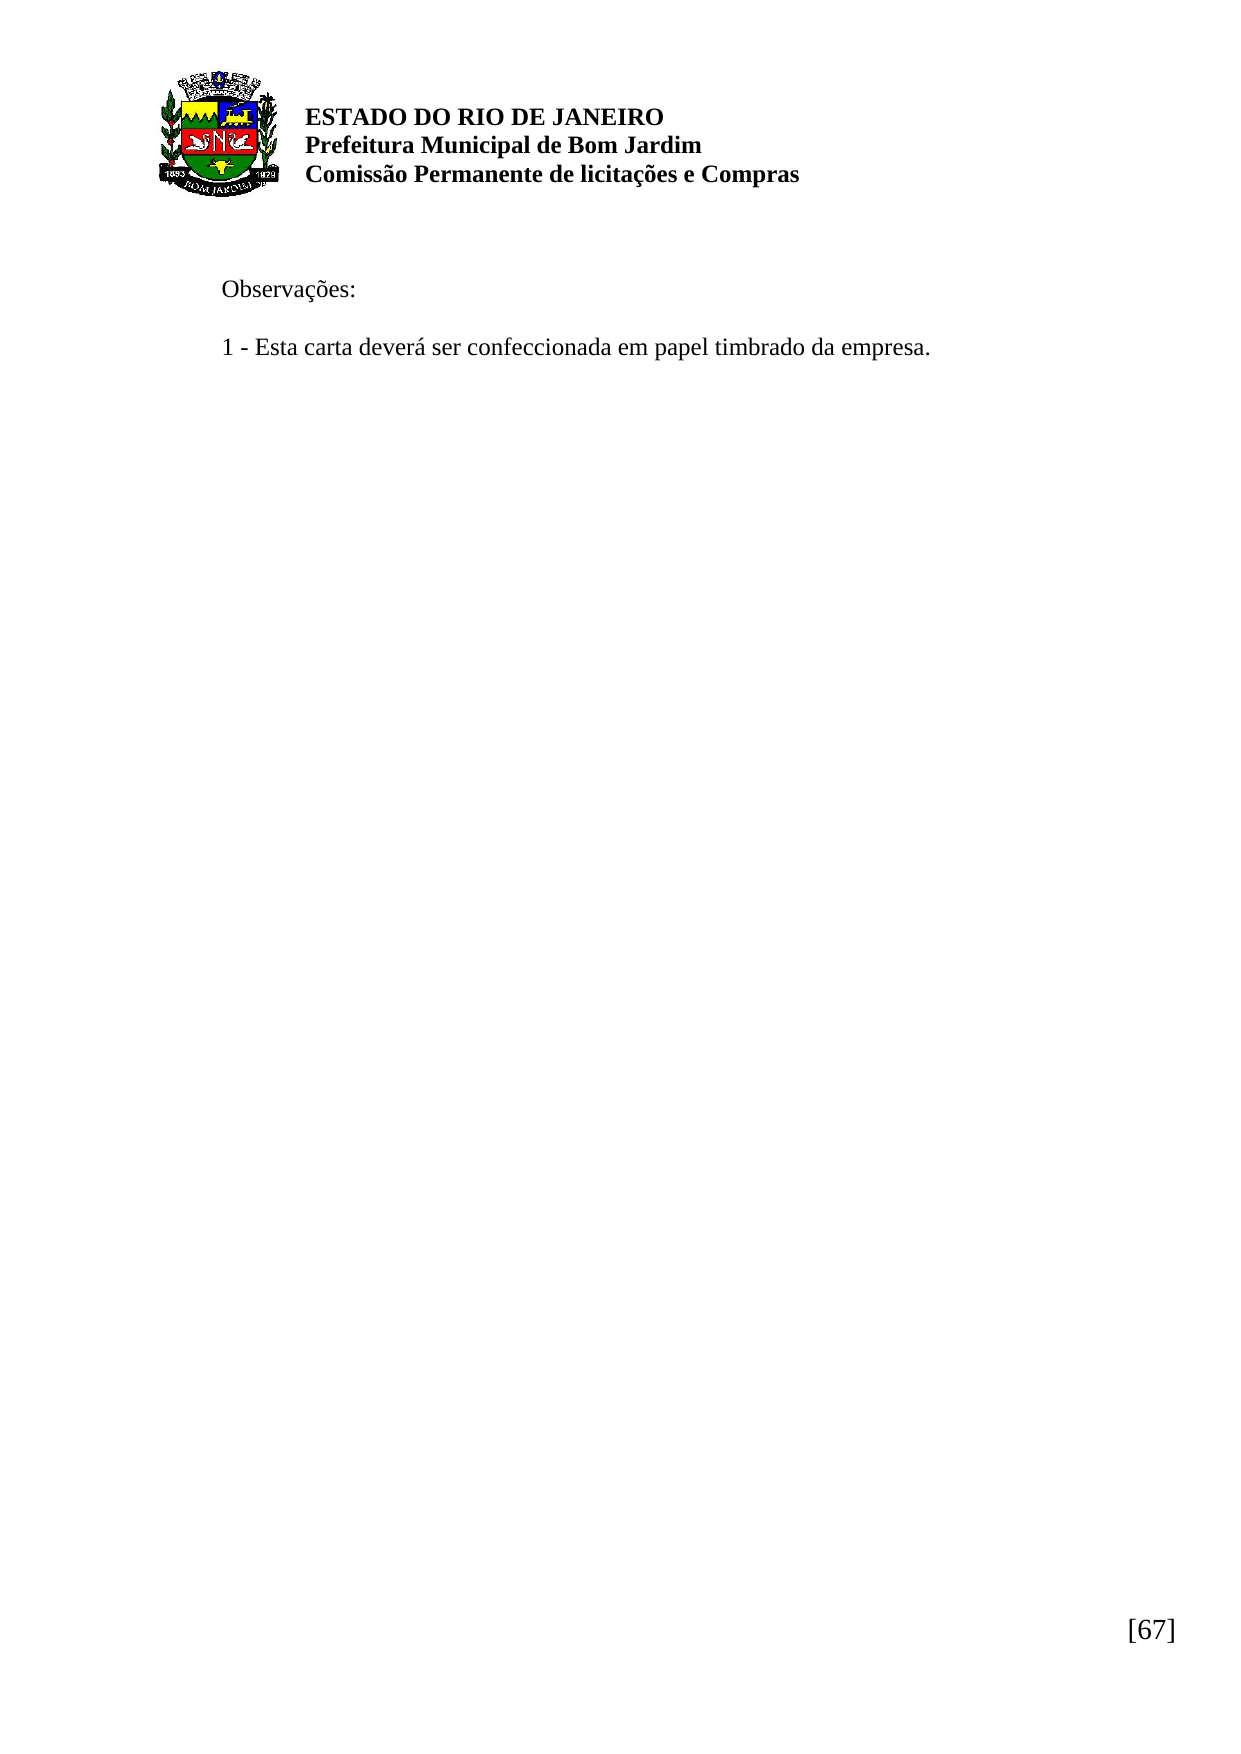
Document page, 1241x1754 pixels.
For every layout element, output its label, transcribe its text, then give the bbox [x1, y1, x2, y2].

text Observações: [221, 274, 1176, 303]
picture [155, 68, 281, 199]
text 1 - Esta carta deverá ser confeccionada em papel timbrado da empresa. [221, 332, 1176, 360]
